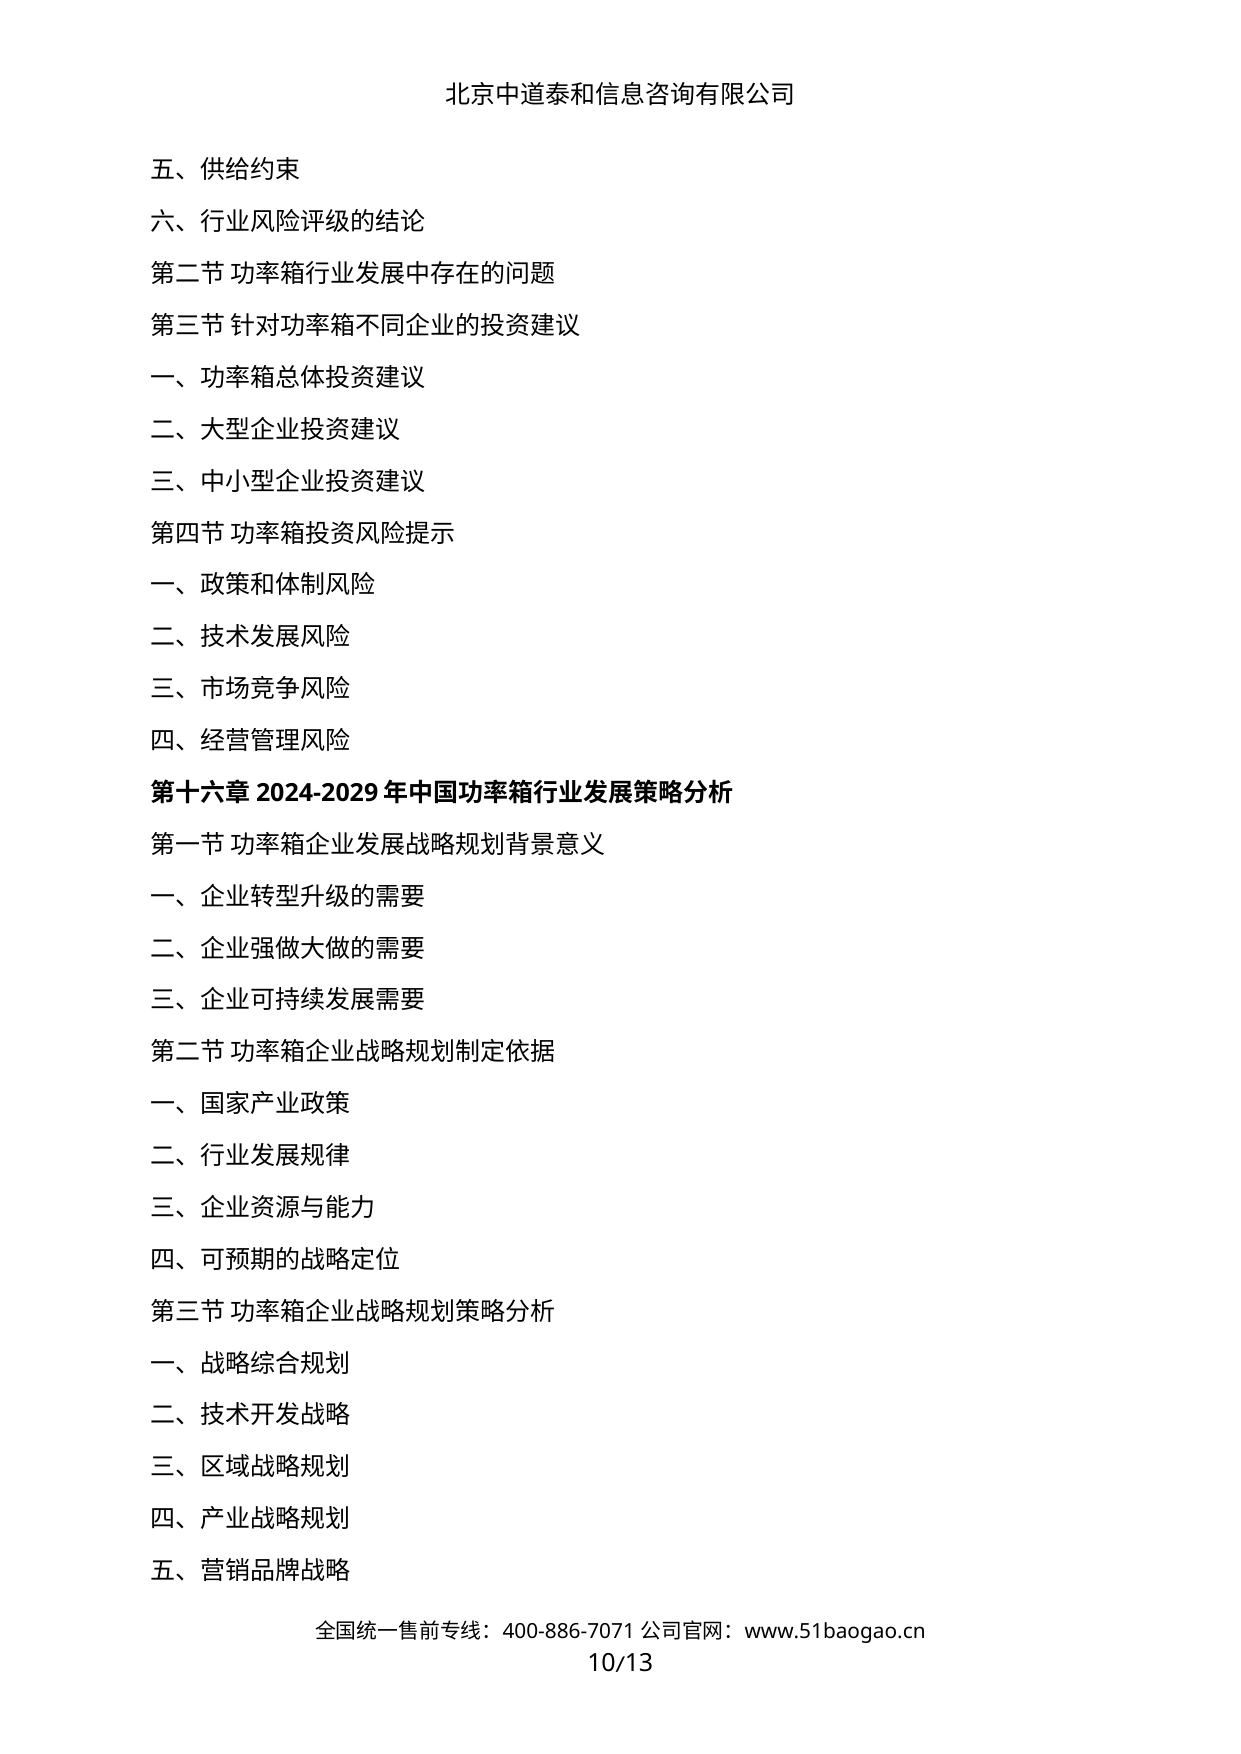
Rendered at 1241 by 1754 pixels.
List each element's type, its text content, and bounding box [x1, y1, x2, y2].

text 第三节 针对功率箱不同企业的投资建议 [150, 306, 1090, 342]
text 第四节 功率箱投资风险提示 [150, 513, 1090, 549]
text 五、营销品牌战略 [150, 1551, 1090, 1587]
text 三、中小型企业投资建议 [150, 461, 1090, 497]
text 三、市场竞争风险 [150, 669, 1090, 705]
text 一、政策和体制风险 [150, 565, 1090, 601]
text 二、技术发展风险 [150, 617, 1090, 653]
text 第二节 功率箱企业战略规划制定依据 [150, 1032, 1090, 1068]
text 五、供给约束 [150, 150, 1090, 186]
text 第二节 功率箱行业发展中存在的问题 [150, 254, 1090, 290]
text 三、区域战略规划 [150, 1447, 1090, 1483]
text 一、战略综合规划 [150, 1343, 1090, 1379]
text 二、大型企业投资建议 [150, 409, 1090, 446]
text 六、行业风险评级的结论 [150, 202, 1090, 238]
text 四、产业战略规划 [150, 1499, 1090, 1535]
text 二、行业发展规律 [150, 1136, 1090, 1172]
text 二、企业强做大做的需要 [150, 928, 1090, 964]
text 二、技术开发战略 [150, 1395, 1090, 1431]
text 第十六章 2024-2029年中国功率箱行业发展策略分析 [150, 772, 1090, 809]
text 四、可预期的战略定位 [150, 1239, 1090, 1276]
text 一、功率箱总体投资建议 [150, 357, 1090, 394]
text 第一节 功率箱企业发展战略规划背景意义 [150, 824, 1090, 861]
text 三、企业资源与能力 [150, 1187, 1090, 1224]
text 一、国家产业政策 [150, 1084, 1090, 1120]
text 三、企业可持续发展需要 [150, 980, 1090, 1016]
text 四、经营管理风险 [150, 721, 1090, 757]
text 一、企业转型升级的需要 [150, 876, 1090, 912]
text 第三节 功率箱企业战略规划策略分析 [150, 1291, 1090, 1327]
